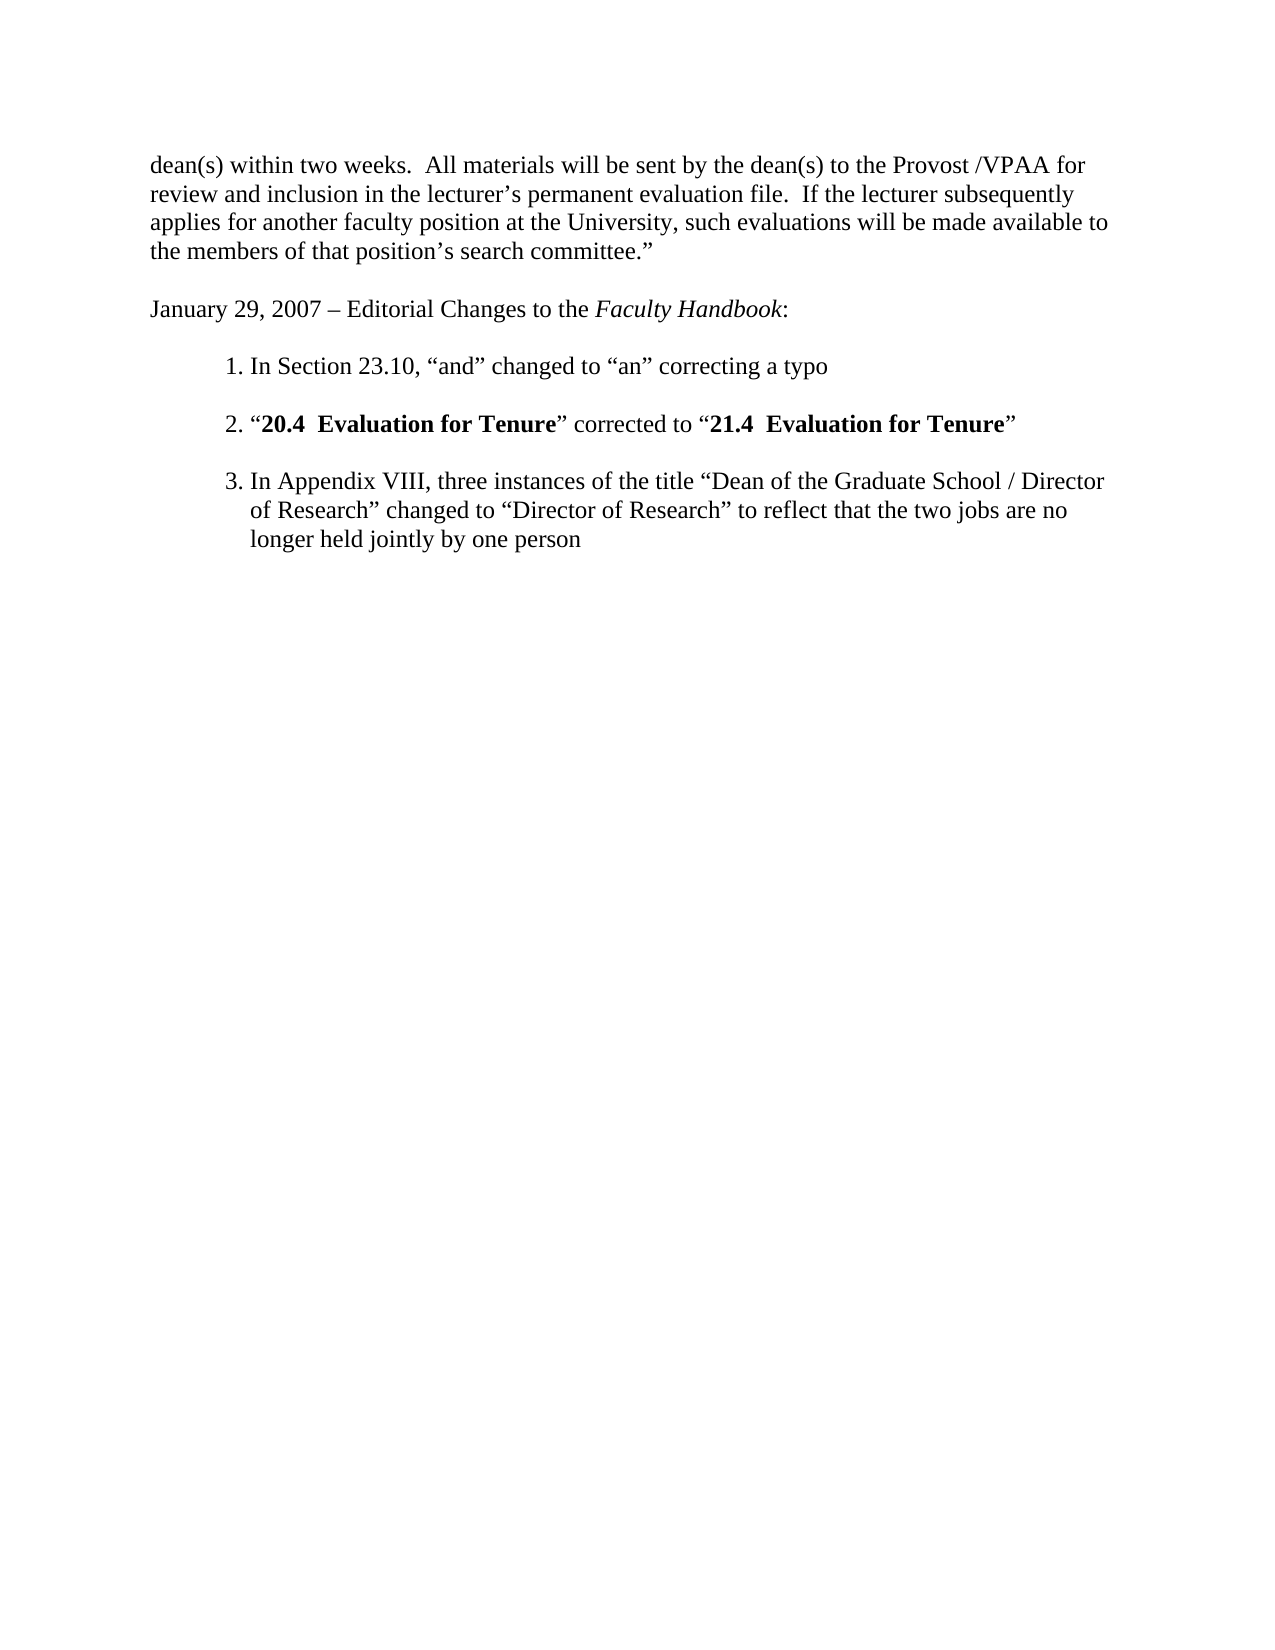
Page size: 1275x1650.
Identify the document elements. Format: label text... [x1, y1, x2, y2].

text January 29, 2007 – Editorial Changes to the Faculty Handbook: [150, 294, 1125, 322]
text 1. In Section 23.10, “and” changed to “an” correcting a typo [150, 351, 1125, 380]
text longer held jointly by one person [150, 524, 1125, 552]
text of Research” changed to “Director of Research” to reflect that the two jobs are no [150, 495, 1125, 524]
text 3. In Appendix VIII, three instances of the title “Dean of the Graduate School / Director [150, 466, 1125, 495]
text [150, 150, 1125, 265]
text 2. “20.4 Evaluation for Tenure” corrected to “21.4 Evaluation for Tenure” [150, 409, 1125, 437]
